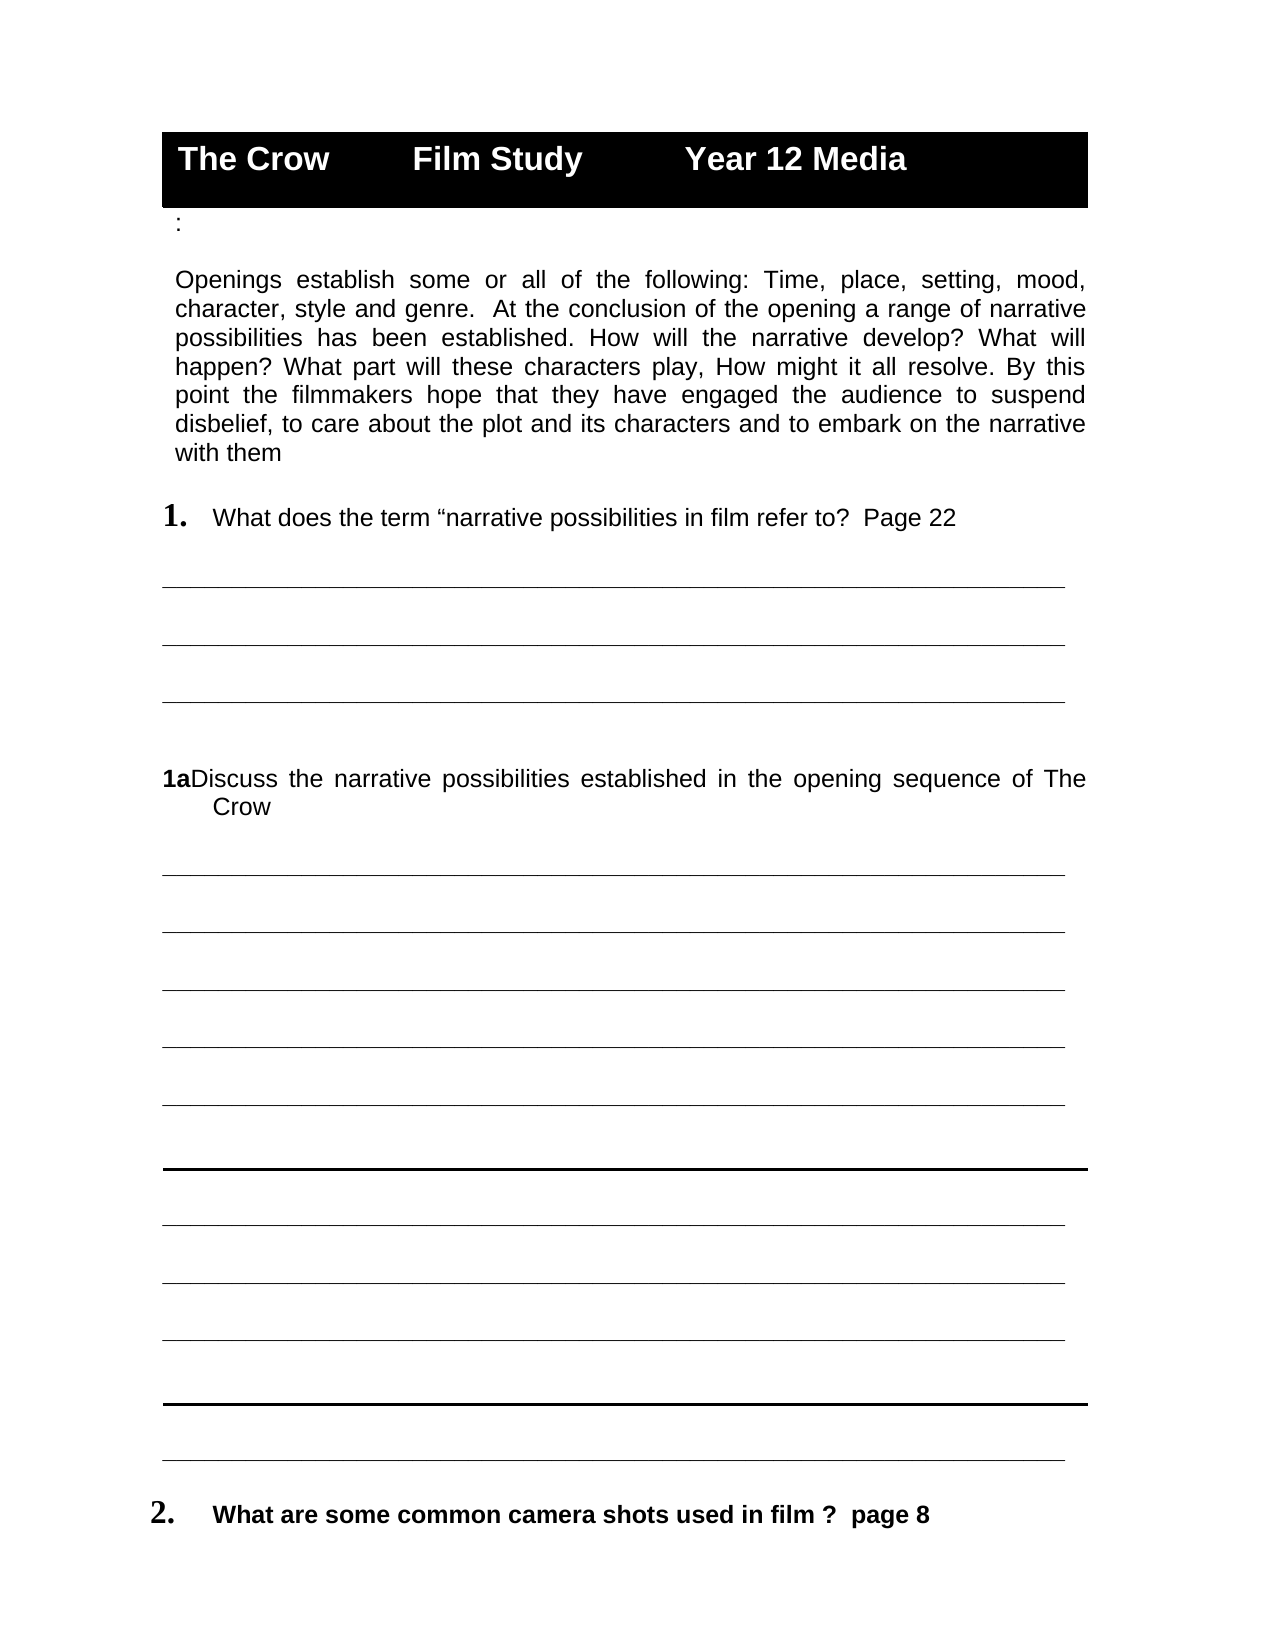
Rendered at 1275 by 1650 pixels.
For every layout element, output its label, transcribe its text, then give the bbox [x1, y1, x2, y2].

list What does the term “narrative possibilities in film refer to? Page 22 [162, 495, 1088, 533]
text _________________________________________________________________ [162, 620, 1088, 648]
text _________________________________________________________________ [162, 1022, 1088, 1051]
text 1aDiscuss the narrative possibilities established in the opening sequence of The Crow [162, 763, 1088, 821]
text _________________________________________________________________ [162, 1257, 1088, 1286]
text _________________________________________________________________ [162, 965, 1088, 993]
text _________________________________________________________________ [162, 562, 1088, 591]
text Openings establish some or all of the following: Time, place, setting, mood, character, style and genre. At the conclusion of the opening a range of narrative possibilities has been established. How will the narrative develop? What will happen? What part will these characters play, How might it all resolve. By this point the filmmakers hope that they have engaged the audience to suspend disbelief, to care about the plot and its characters and to embark on the narrative with them [175, 265, 1088, 466]
text _________________________________________________________________ [162, 1200, 1088, 1229]
text _________________________________________________________________ [162, 907, 1088, 936]
text : [175, 208, 1088, 236]
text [162, 1435, 1088, 1464]
text _________________________________________________________________ [162, 850, 1088, 878]
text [162, 1315, 1088, 1344]
list What are some common camera shots used in film ? page 8 [150, 1493, 1088, 1531]
text _________________________________________________________________ [162, 1080, 1088, 1108]
text _________________________________________________________________ [162, 677, 1088, 706]
